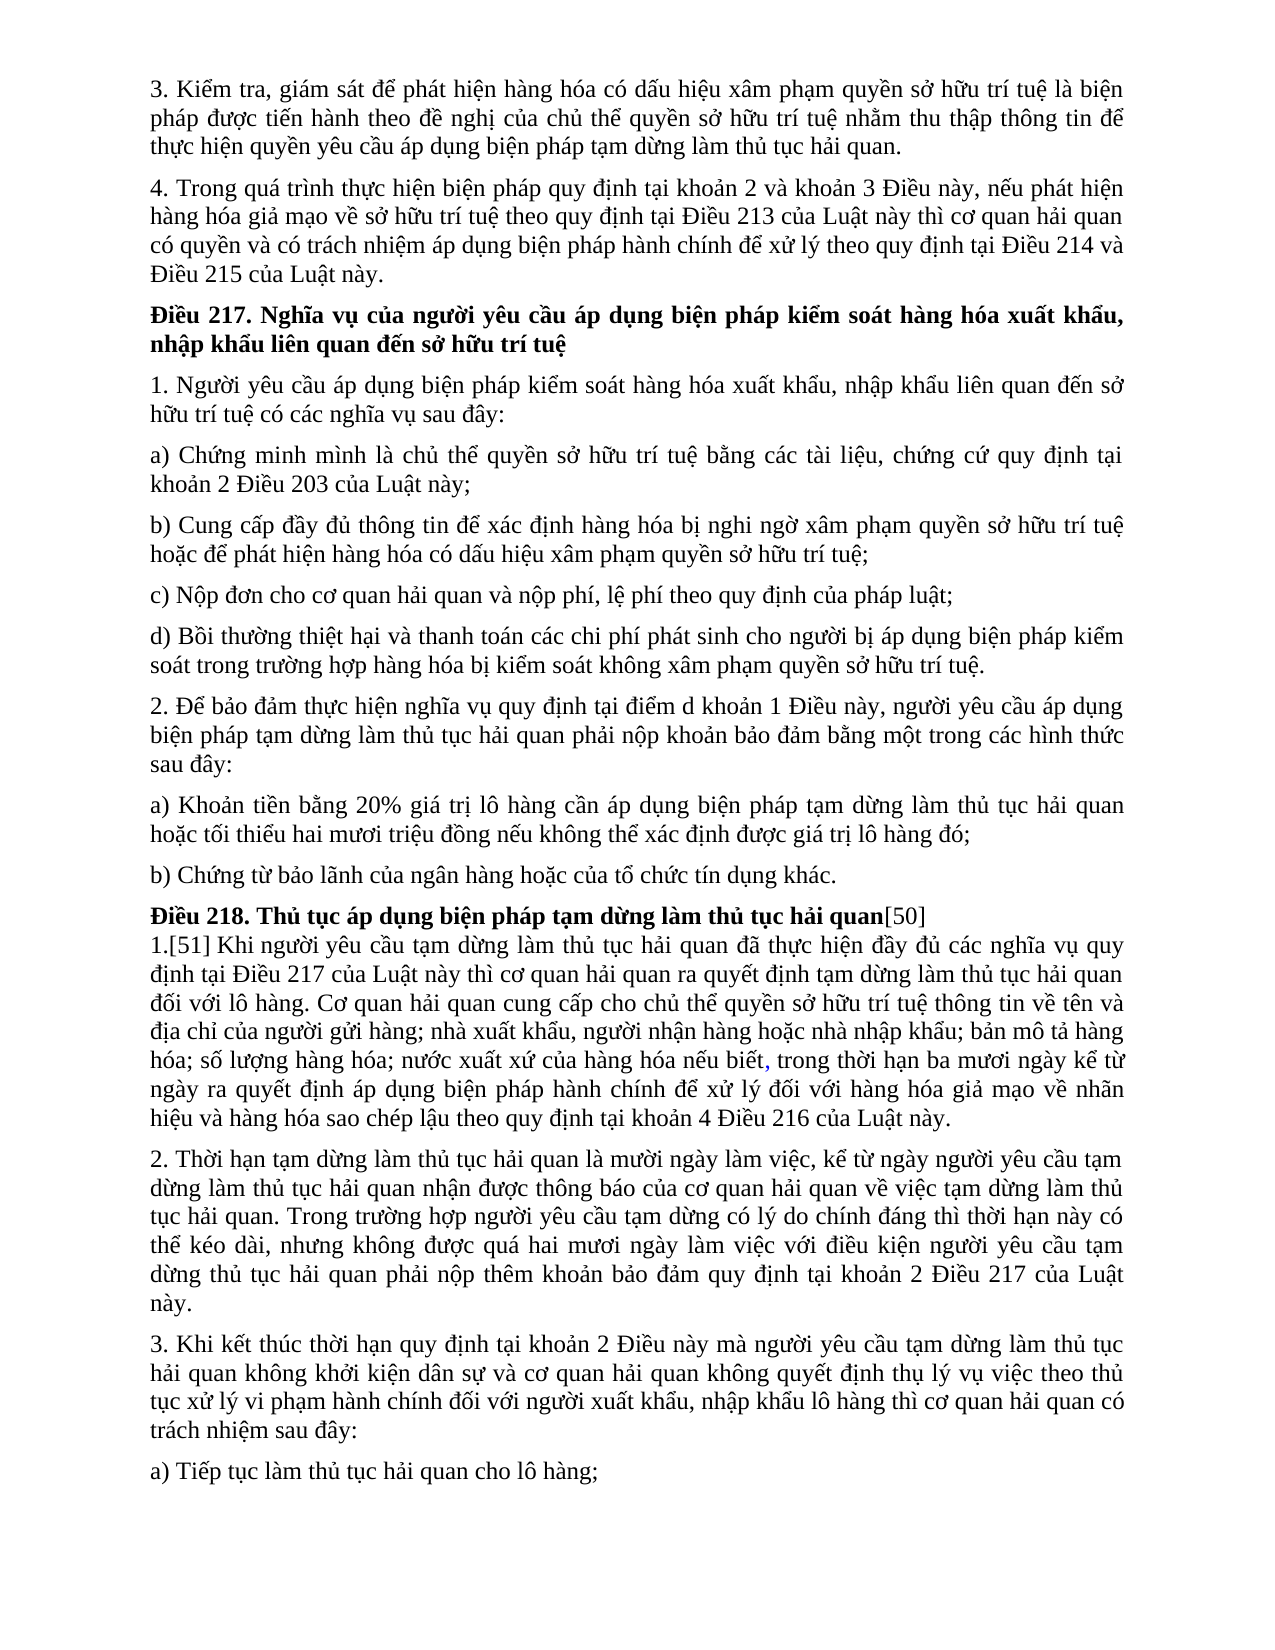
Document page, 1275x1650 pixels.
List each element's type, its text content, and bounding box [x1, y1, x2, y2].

text b) Cung cấp đầy đủ thông tin để xác định hàng hóa bị nghi ngờ xâm phạm quyền sở hữu trí tuệ hoặc để phát hiện hàng hóa có dấu hiệu xâm phạm quyền sở hữu trí tuệ; [150, 510, 1125, 568]
text a) Chứng minh mình là chủ thể quyền sở hữu trí tuệ bằng các tài liệu, chứng cứ quy định tại khoản 2 Điều 203 của Luật này; [150, 440, 1125, 498]
text a) Khoản tiền bằng 20% giá trị lô hàng cần áp dụng biện pháp tạm dừng làm thủ tục hải quan hoặc tối thiểu hai mươi triệu đồng nếu không thể xác định được giá trị lô hàng đó; [150, 790, 1125, 848]
text b) Chứng từ bảo lãnh của ngân hàng hoặc của tổ chức tín dụng khác. [150, 860, 1125, 889]
text 3. Khi kết thúc thời hạn quy định tại khoản 2 Điều này mà người yêu cầu tạm dừng làm thủ tục hải quan không khởi kiện dân sự và cơ quan hải quan không quyết định thụ lý vụ việc theo thủ tục xử lý vi phạm hành chính đối với người xuất khẩu, nhập khẩu lô hàng thì cơ quan hải quan có trách nhiệm sau đây: [150, 1329, 1125, 1444]
text d) Bồi thường thiệt hại và thanh toán các chi phí phát sinh cho người bị áp dụng biện pháp kiểm soát trong trường hợp hàng hóa bị kiểm soát không xâm phạm quyền sở hữu trí tuệ. [150, 621, 1125, 679]
text Điều 218. Thủ tục áp dụng biện pháp tạm dừng làm thủ tục hải quan[50] [150, 901, 1125, 930]
text 1.[51] Khi người yêu cầu tạm dừng làm thủ tục hải quan đã thực hiện đầy đủ các nghĩa vụ quy định tại Điều 217 của Luật này thì cơ quan hải quan ra quyết định tạm dừng làm thủ tục hải quan đối với lô hàng. Cơ quan hải quan cung cấp cho chủ thể quyền sở hữu trí tuệ thông tin về tên và địa chỉ của người gửi hàng; nhà xuất khẩu, người nhận hàng hoặc nhà nhập khẩu; bản mô tả hàng hóa; số lượng hàng hóa; nước xuất xứ của hàng hóa nếu biết, trong thời hạn ba mươi ngày kể từ ngày ra quyết định áp dụng biện pháp hành chính để xử lý đối với hàng hóa giả mạo về nhãn hiệu và hàng hóa sao chép lậu theo quy định tại khoản 4 Điều 216 của Luật này. [150, 930, 1125, 1131]
text Điều 217. Nghĩa vụ của người yêu cầu áp dụng biện pháp kiểm soát hàng hóa xuất khẩu, nhập khẩu liên quan đến sở hữu trí tuệ [150, 300, 1125, 358]
text 3. Kiểm tra, giám sát để phát hiện hàng hóa có dấu hiệu xâm phạm quyền sở hữu trí tuệ là biện pháp được tiến hành theo đề nghị của chủ thể quyền sở hữu trí tuệ nhằm thu thập thông tin để thực hiện quyền yêu cầu áp dụng biện pháp tạm dừng làm thủ tục hải quan. [150, 74, 1125, 160]
text 2. Để bảo đảm thực hiện nghĩa vụ quy định tại điểm d khoản 1 Điều này, người yêu cầu áp dụng biện pháp tạm dừng làm thủ tục hải quan phải nộp khoản bảo đảm bằng một trong các hình thức sau đây: [150, 691, 1125, 778]
text 1. Người yêu cầu áp dụng biện pháp kiểm soát hàng hóa xuất khẩu, nhập khẩu liên quan đến sở hữu trí tuệ có các nghĩa vụ sau đây: [150, 370, 1125, 428]
text 2. Thời hạn tạm dừng làm thủ tục hải quan là mười ngày làm việc, kể từ ngày người yêu cầu tạm dừng làm thủ tục hải quan nhận được thông báo của cơ quan hải quan về việc tạm dừng làm thủ tục hải quan. Trong trường hợp người yêu cầu tạm dừng có lý do chính đáng thì thời hạn này có thể kéo dài, nhưng không được quá hai mươi ngày làm việc với điều kiện người yêu cầu tạm dừng thủ tục hải quan phải nộp thêm khoản bảo đảm quy định tại khoản 2 Điều 217 của Luật này. [150, 1144, 1125, 1316]
text c) Nộp đơn cho cơ quan hải quan và nộp phí, lệ phí theo quy định của pháp luật; [150, 580, 1125, 609]
text a) Tiếp tục làm thủ tục hải quan cho lô hàng; [150, 1456, 1125, 1485]
text 4. Trong quá trình thực hiện biện pháp quy định tại khoản 2 và khoản 3 Điều này, nếu phát hiện hàng hóa giả mạo về sở hữu trí tuệ theo quy định tại Điều 213 của Luật này thì cơ quan hải quan có quyền và có trách nhiệm áp dụng biện pháp hành chính để xử lý theo quy định tại Điều 214 và Điều 215 của Luật này. [150, 173, 1125, 288]
